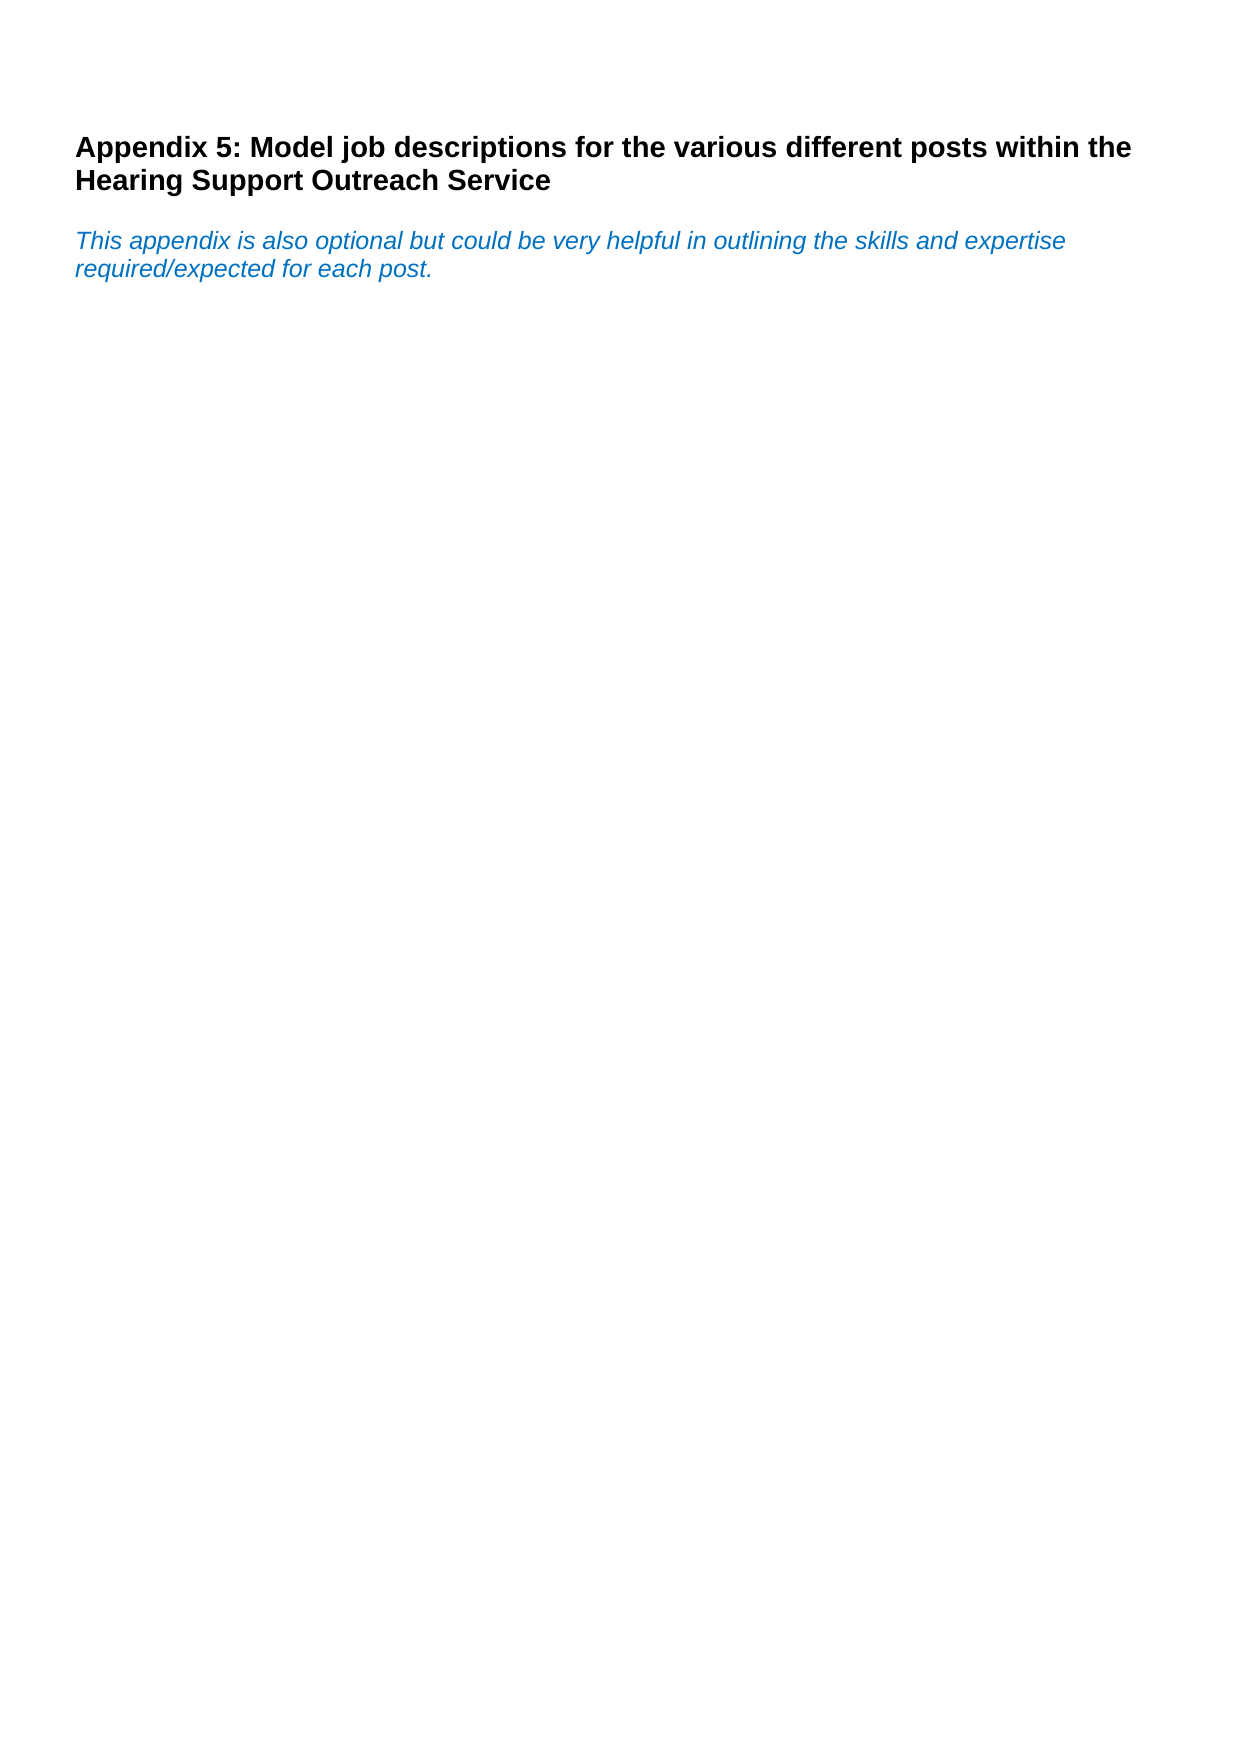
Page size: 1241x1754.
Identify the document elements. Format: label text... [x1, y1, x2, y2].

text Appendix 5: Model job descriptions for the various different posts within the Hearing Support Outreach Service [75, 130, 1165, 197]
text This appendix is also optional but could be very helpful in outlining the skills and expertise required/expected for each post. [75, 226, 1165, 283]
